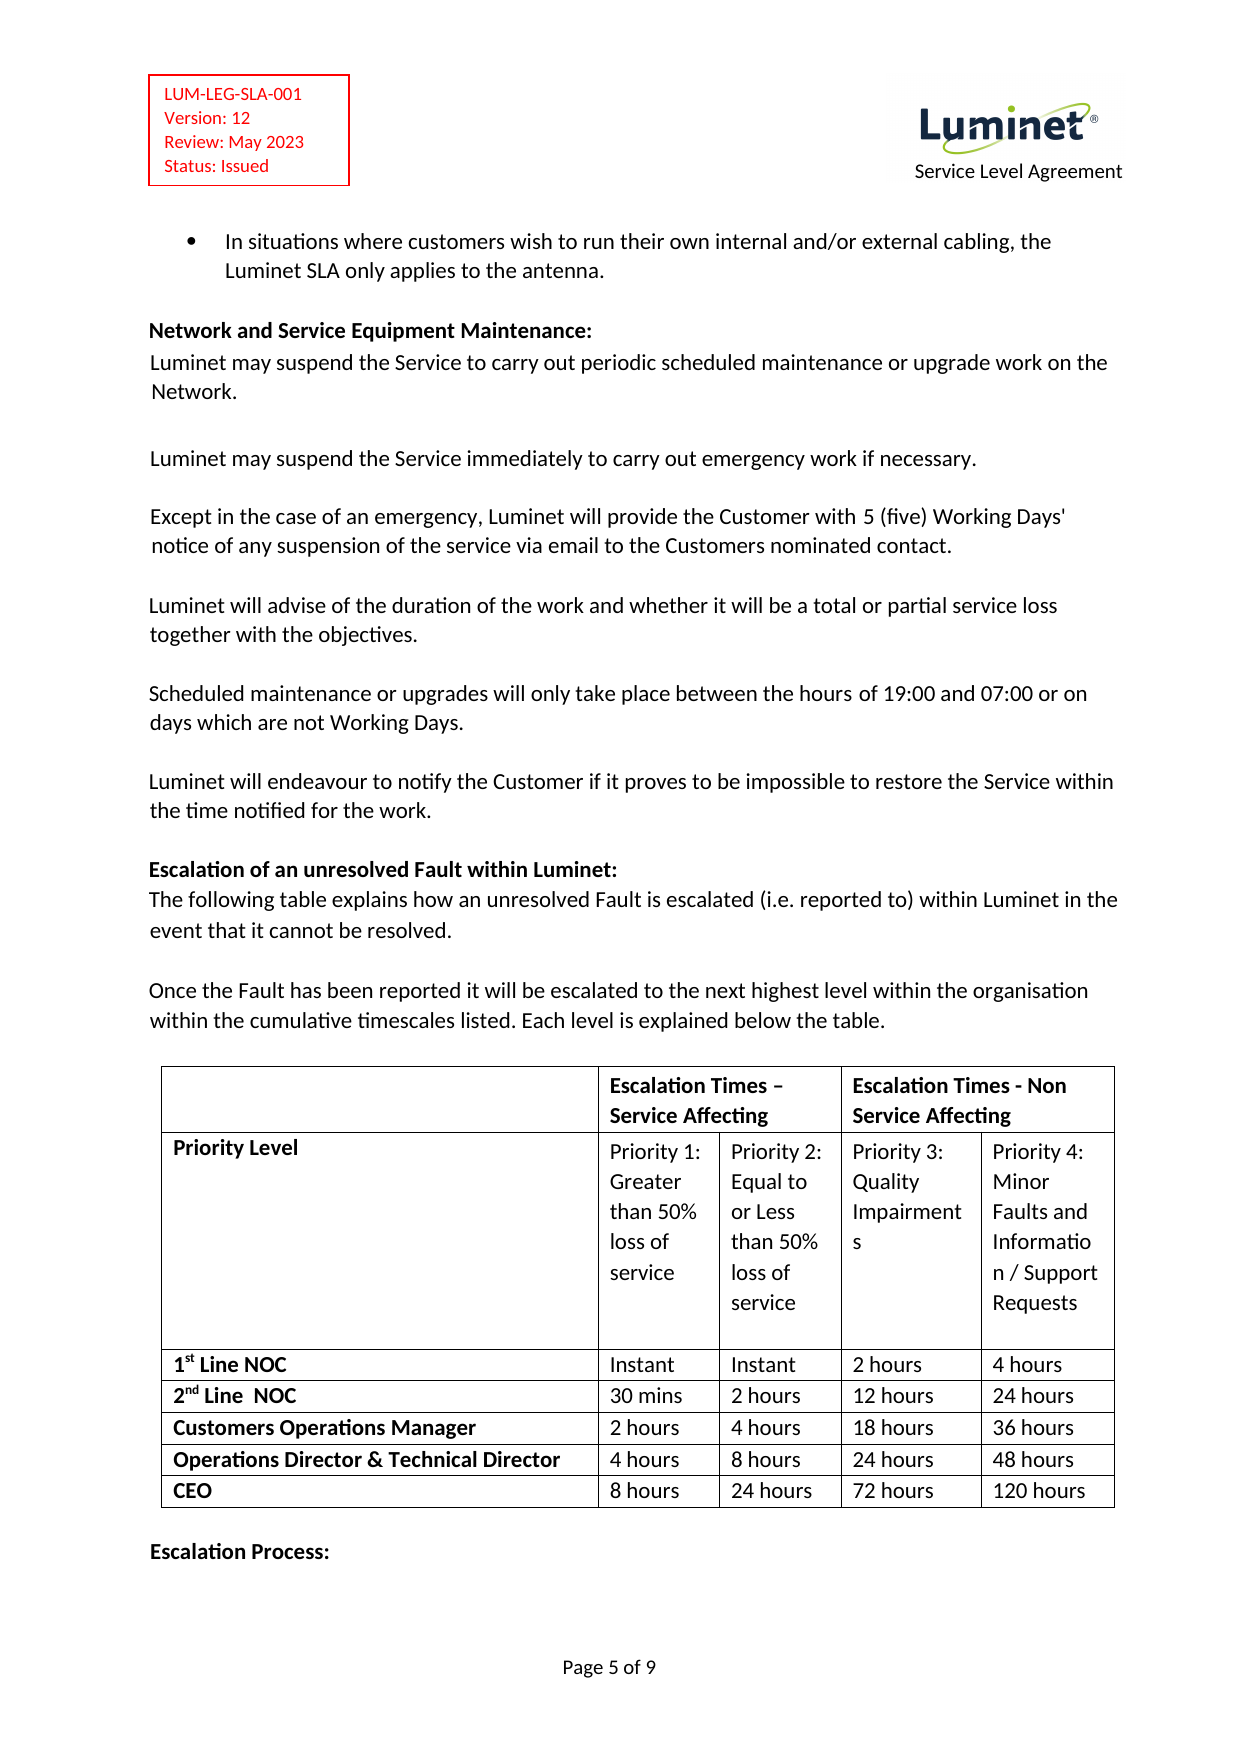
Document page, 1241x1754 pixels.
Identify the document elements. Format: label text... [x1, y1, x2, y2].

table_cell 72 hours [842, 1476, 981, 1507]
text Scheduled maintenance or upgrades will only take place between the hours of 19:00 and 07:00 or on days which are not Working Days. [148, 679, 1121, 736]
table_cell 2 hours [842, 1350, 981, 1380]
table_cell 120 hours [982, 1476, 1114, 1507]
table_cell 4 hours [982, 1350, 1114, 1380]
table_cell 36 hours [982, 1413, 1114, 1444]
table_cell 24 hours [720, 1476, 841, 1507]
table_cell 4 hours [599, 1445, 719, 1475]
table_header [162, 1067, 598, 1132]
text Once the Fault has been reported it will be escalated to the next highest level within the organisation within the cumulative timescales listed. Each level is explained below the table. [148, 976, 1122, 1034]
table_cell 48 hours [982, 1445, 1114, 1475]
table_header Escalation Times - Non Service Affecting [842, 1067, 1114, 1132]
table_cell 18 hours [842, 1413, 981, 1444]
text Except in the case of an emergency, Luminet will provide the Customer with 5 (five) Working Days' notice of any suspension of the service via email to the Customers nominated contact. [150, 502, 1121, 559]
table_cell 1st Line NOC [162, 1350, 598, 1380]
table_cell Priority 3: Quality Impairments [842, 1133, 981, 1349]
picture [886, 73, 1127, 183]
table_cell Priority 4: Minor Faults and Information / Support Requests [982, 1133, 1114, 1349]
table_cell 12 hours [842, 1381, 981, 1412]
table_cell Priority Level [162, 1133, 598, 1349]
table_cell Instant [720, 1350, 841, 1380]
table_cell 2nd Line NOC [162, 1381, 598, 1412]
table_cell 8 hours [720, 1445, 841, 1475]
table_cell 8 hours [599, 1476, 719, 1507]
text Luminet may suspend the Service immediately to carry out emergency work if necessary. [150, 444, 1121, 472]
text Escalation of an unresolved Fault within Luminet: [148, 855, 1122, 883]
table_cell 24 hours [982, 1381, 1114, 1412]
text The following table explains how an unresolved Fault is escalated (i.e. reported to) within Luminet in the event that it cannot be resolved. [148, 886, 1122, 944]
table_cell 2 hours [720, 1381, 841, 1412]
table_cell 24 hours [842, 1445, 981, 1475]
table_cell Operations Director & Technical Director [162, 1445, 598, 1475]
table_cell Instant [599, 1350, 719, 1380]
table_cell Priority 2: Equal to or Less than 50% loss of service [720, 1133, 841, 1349]
table_cell CEO [162, 1476, 598, 1507]
text Escalation Process: [150, 1537, 1122, 1565]
table_cell 30 mins [599, 1381, 719, 1412]
table_cell Priority 1: Greater than 50% loss of service [599, 1133, 719, 1349]
table_cell 2 hours [599, 1413, 719, 1444]
text Network and Service Equipment Maintenance: [148, 316, 1121, 344]
text Luminet will endeavour to notify the Customer if it proves to be impossible to restore the Service within the time notified for the work. [148, 767, 1121, 824]
table_cell Customers Operations Manager [162, 1413, 598, 1444]
list In situations where customers wish to run their own internal and/or external cabling, the Luminet SLA only applies to the antenna. [187, 227, 1122, 284]
table_cell 4 hours [720, 1413, 841, 1444]
table_header Escalation Times – Service Affecting [599, 1067, 841, 1132]
text Luminet will advise of the duration of the work and whether it will be a total or partial service loss together with the objectives. [148, 591, 1121, 648]
text Luminet may suspend the Service to carry out periodic scheduled maintenance or upgrade work on the Network. [150, 348, 1121, 405]
